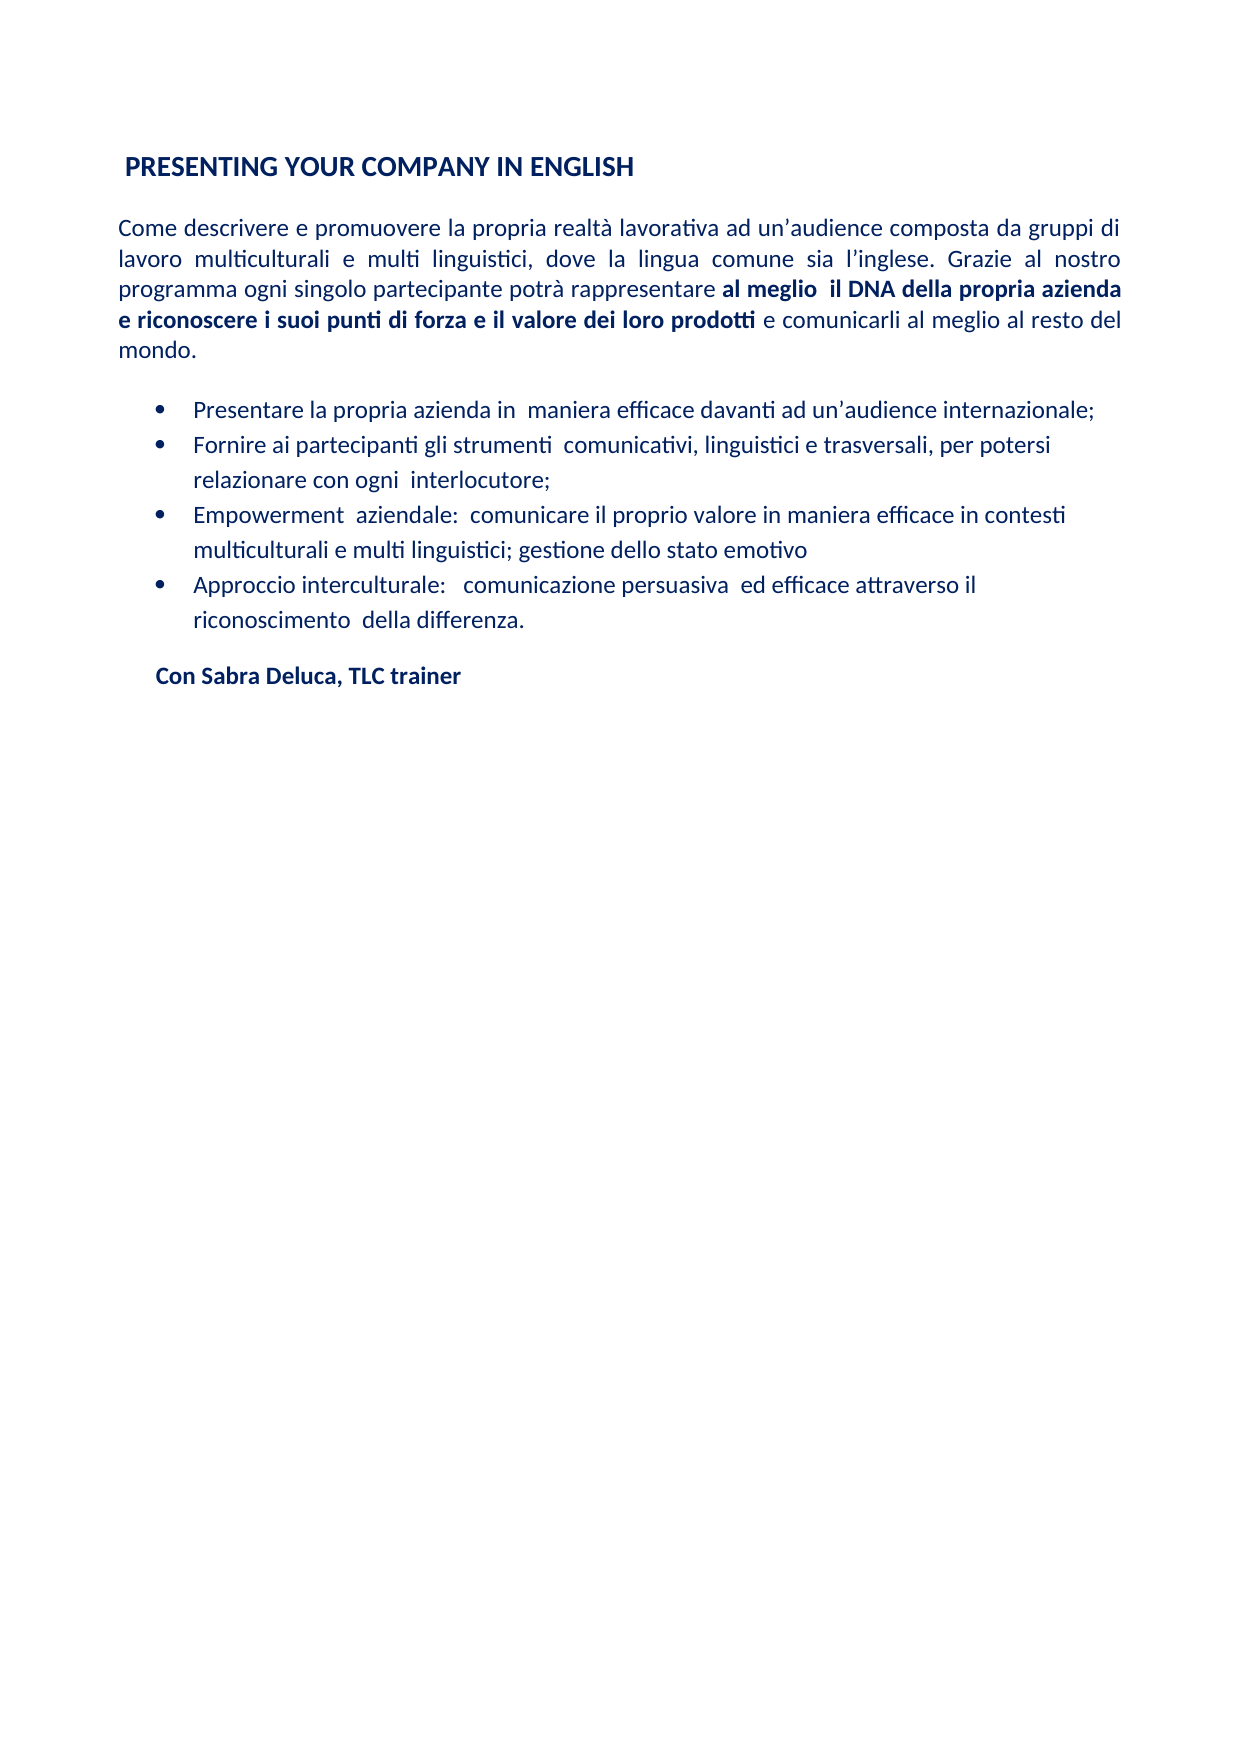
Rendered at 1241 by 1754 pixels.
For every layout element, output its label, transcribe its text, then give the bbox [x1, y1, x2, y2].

text Come descrivere e promuovere la propria realtà lavorativa ad un’audience composta da gruppi di lavoro multiculturali e multi linguistici, dove la lingua comune sia l’inglese. Grazie al nostro programma ogni singolo partecipante potrà rappresentare al meglio il DNA della propria azienda e riconoscere i suoi punti di forza e il valore dei loro prodotti e comunicarli al meglio al resto del mondo. [118, 212, 1122, 365]
list Approccio interculturale: comunicazione persuasiva ed efficace attraverso il riconoscimento della differenza. [156, 569, 1122, 635]
list Presentare la propria azienda in maniera efficace davanti ad un’audience internazionale; [156, 394, 1122, 425]
list Fornire ai partecipanti gli strumenti comunicativi, linguistici e trasversali, per potersi relazionare con ogni interlocutore; [156, 429, 1122, 495]
list Empowerment aziendale: comunicare il proprio valore in maniera efficace in contesti multiculturali e multi linguistici; gestione dello stato emotivo [156, 499, 1122, 565]
text Con Sabra Deluca, TLC trainer [156, 660, 1122, 691]
text PRESENTING YOUR COMPANY IN ENGLISH [118, 148, 1122, 183]
